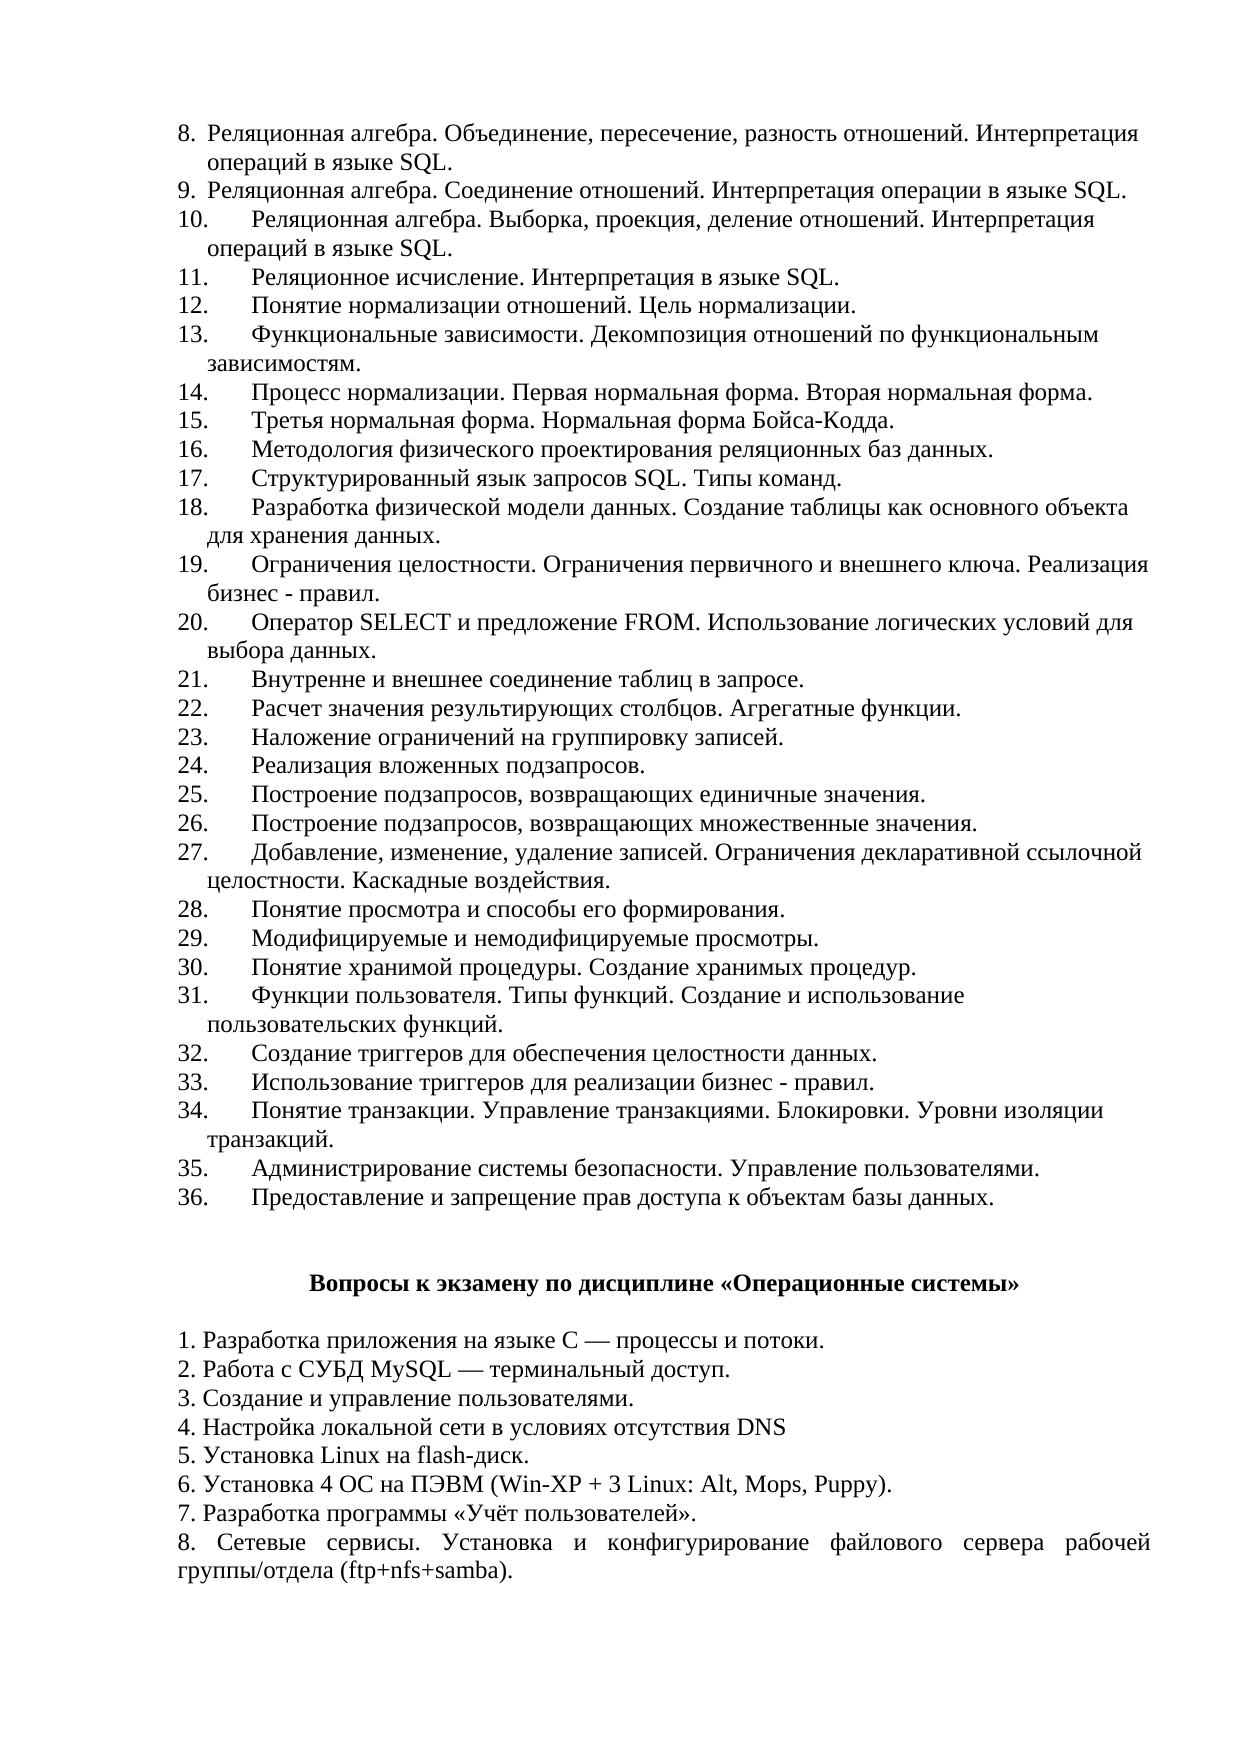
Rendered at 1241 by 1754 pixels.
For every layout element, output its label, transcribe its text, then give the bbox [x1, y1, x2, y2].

text 3. Создание и управление пользователями. [177, 1383, 1152, 1412]
list Ограничения целостности. Ограничения первичного и внешнего ключа. Реализация бизнес - правил. [177, 549, 1152, 607]
list Оператор SELECT и предложение FROM. Использование логических условий для выбора данных. [177, 607, 1152, 664]
list Реляционное исчисление. Интерпретация в языке SQL. [177, 262, 1152, 291]
list Внутренне и внешнее соединение таблиц в запросе. [177, 664, 1152, 693]
text 7. Разработка программы «Учёт пользователей». [177, 1498, 1152, 1527]
list Построение подзапросов, возвращающих множественные значения. [177, 808, 1152, 837]
list Реляционная алгебра. Выборка, проекция, деление отношений. Интерпретация операций в языке SQL. [177, 204, 1152, 262]
list Добавление, изменение, удаление записей. Ограничения декларативной ссылочной целостности. Каскадные воздействия. [177, 837, 1152, 894]
list Расчет значения результирующих столбцов. Агрегатные функции. [177, 693, 1152, 722]
list Предоставление и запрещение прав доступа к объектам базы данных. [177, 1182, 1152, 1211]
text 1. Разработка приложения на языке С — процессы и потоки. [177, 1326, 1152, 1354]
list Функциональные зависимости. Декомпозиция отношений по функциональным зависимостям. [177, 319, 1152, 377]
text 8. Сетевые сервисы. Установка и конфигурирование файлового сервера рабочей группы/отдела (ftp+nfs+samba). [177, 1527, 1152, 1584]
text Вопросы к экзамену по дисциплине «Операционные системы» [177, 1268, 1152, 1297]
list Третья нормальная форма. Нормальная форма Бойса-Кодда. [177, 406, 1152, 434]
list Понятие хранимой процедуры. Создание хранимых процедур. [177, 952, 1152, 981]
list Методология физического проектирования реляционных баз данных. [177, 434, 1152, 463]
list Реализация вложенных подзапросов. [177, 751, 1152, 779]
text 6. Установка 4 ОС на ПЭВМ (Win-XP + 3 Linux: Alt, Mops, Puppy). [177, 1469, 1152, 1498]
list Понятие нормализации отношений. Цель нормализации. [177, 291, 1152, 319]
list Наложение ограничений на группировку записей. [177, 722, 1152, 751]
text 2. Работа с СУБД MySQL — терминальный доступ. [177, 1354, 1152, 1383]
list Реляционная алгебра. Объединение, пересечение, разность отношений. Интерпретация операций в языке SQL. [177, 118, 1152, 176]
list Администрирование системы безопасности. Управление пользователями. [177, 1153, 1152, 1182]
list Понятие транзакции. Управление транзакциями. Блокировки. Уровни изоляции транзакций. [177, 1096, 1152, 1153]
list Понятие просмотра и способы его формирования. [177, 894, 1152, 923]
list Построение подзапросов, возвращающих единичные значения. [177, 779, 1152, 808]
list Процесс нормализации. Первая нормальная форма. Вторая нормальная форма. [177, 377, 1152, 406]
text 4. Настройка локальной сети в условиях отсутствия DNS [177, 1412, 1152, 1441]
list Создание триггеров для обеспечения целостности данных. [177, 1038, 1152, 1067]
list Использование триггеров для реализации бизнес - правил. [177, 1067, 1152, 1096]
list Модифицируемые и немодифицируемые просмотры. [177, 923, 1152, 952]
text 5. Установка Linux на flash-диск. [177, 1441, 1152, 1469]
list Разработка физической модели данных. Создание таблицы как основного объекта для хранения данных. [177, 492, 1152, 549]
list Структурированный язык запросов SQL. Типы команд. [177, 463, 1152, 492]
list Реляционная алгебра. Соединение отношений. Интерпретация операции в языке SQL. [177, 176, 1152, 204]
list Функции пользователя. Типы функций. Создание и использование пользовательских функций. [177, 981, 1152, 1038]
